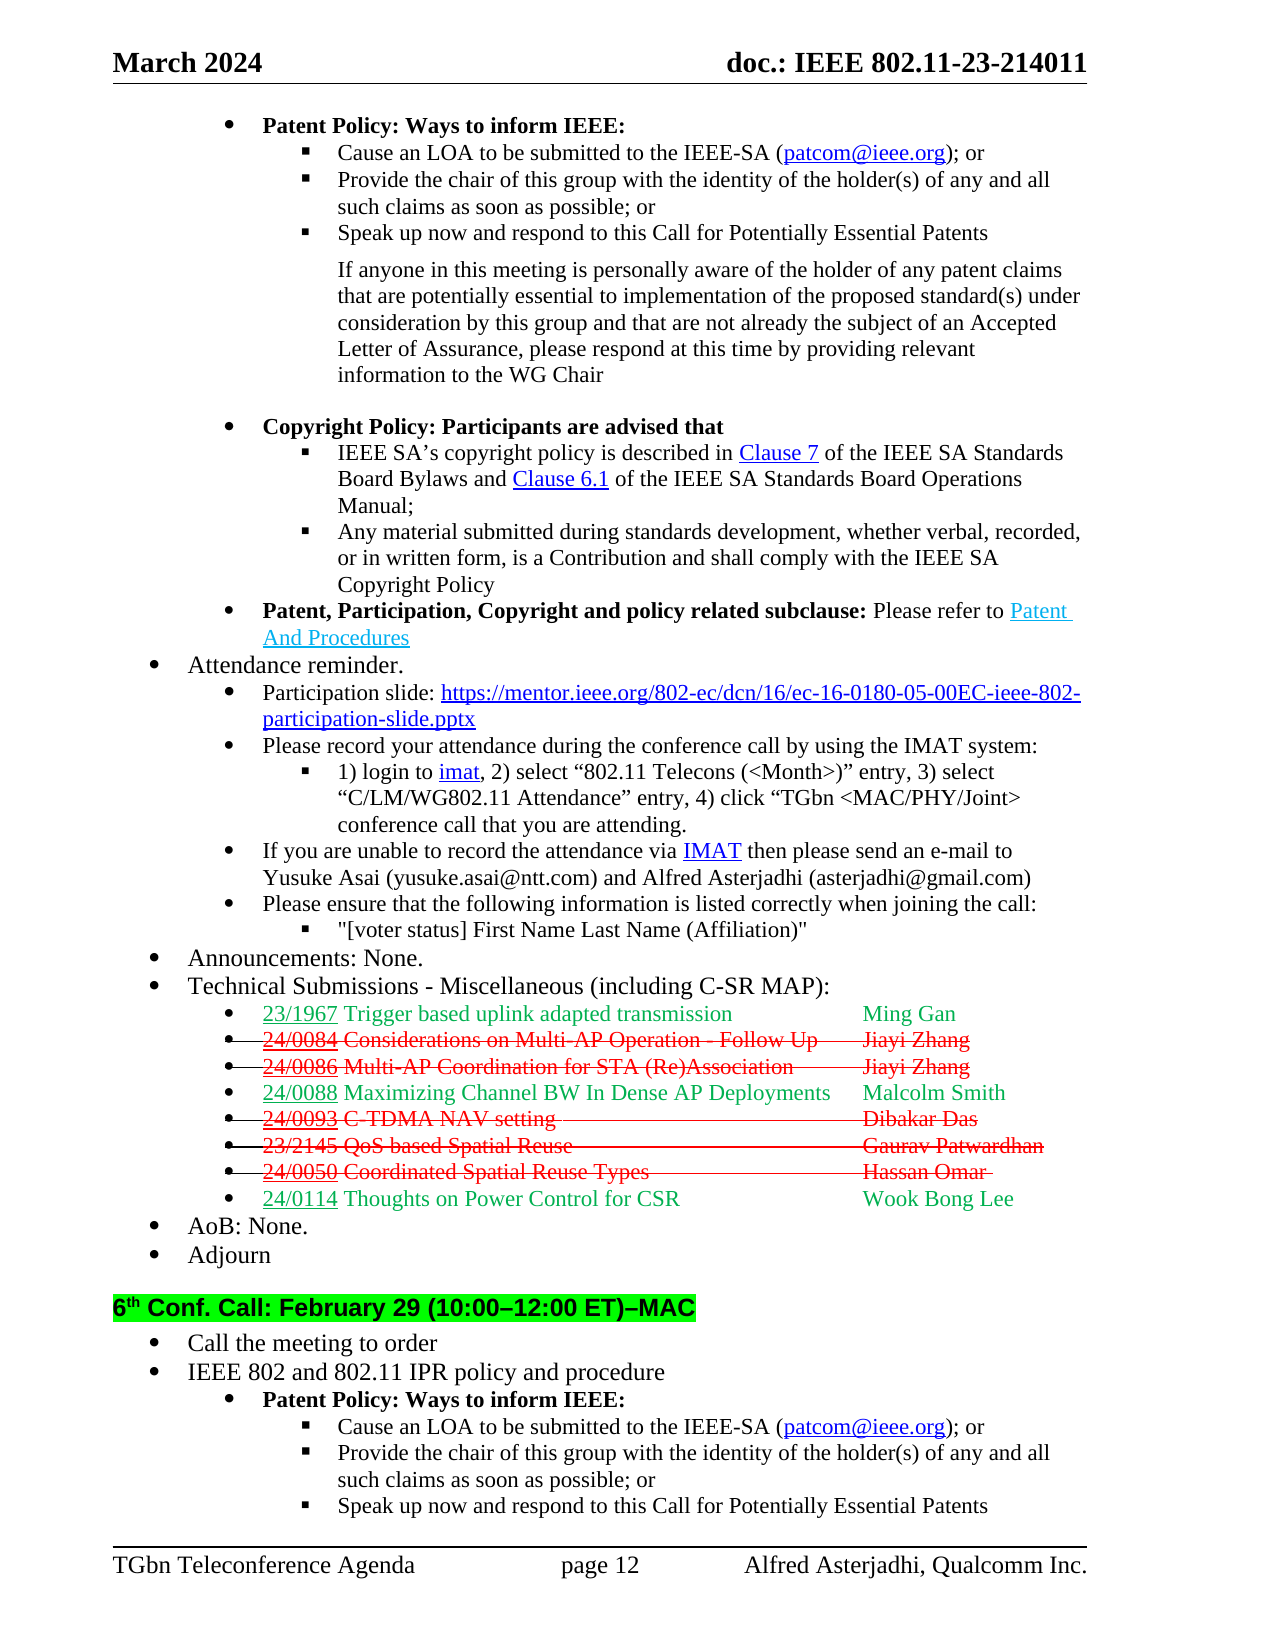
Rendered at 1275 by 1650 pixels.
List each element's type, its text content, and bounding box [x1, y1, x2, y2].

list 24/0050 Coordinated Spatial Reuse Types Hassan Omar [225, 1158, 1087, 1184]
list Provide the chair of this group with the identity of the holder(s) of any and all such claims as soon as possible; or [300, 1439, 1087, 1493]
list IEEE 802 and 802.11 IPR policy and procedure [150, 1357, 1087, 1386]
list Provide the chair of this group with the identity of the holder(s) of any and all such claims as soon as possible; or [300, 166, 1087, 219]
list "[voter status] First Name Last Name (Affiliation)" [300, 916, 1087, 943]
list 1) login to imat, 2) select “802.11 Telecons (<Month>)” entry, 3) select “C/LM/WG802.11 Attendance” entry, 4) click “TGbn <MAC/PHY/Joint> conference call that you are attending. [300, 758, 1087, 837]
list Cause an LOA to be submitted to the IEEE-SA (patcom@ieee.org); or [300, 139, 1087, 166]
list If you are unable to record the attendance via IMAT then please send an e-mail to Yusuke Asai (yusuke.asai@ntt.com) and Alfred Asterjadhi (asterjadhi@gmail.com) [225, 837, 1087, 890]
list Any material submitted during standards development, whether verbal, recorded, or in written form, is a Contribution and shall comply with the IEEE SA Copyright Policy [300, 518, 1087, 597]
list Attendance reminder. [150, 650, 1087, 679]
list Cause an LOA to be submitted to the IEEE-SA (patcom@ieee.org); or [300, 1413, 1087, 1439]
list Patent Policy: Ways to inform IEEE: [225, 112, 1087, 139]
list Announcements: None. [150, 943, 1087, 971]
subtitle 6th Conf. Call: February 29 (10:00–12:00 ET)–MAC [112, 1293, 1087, 1322]
list Speak up now and respond to this Call for Potentially Essential Patents [300, 1493, 1087, 1519]
list 24/0088 Maximizing Channel BW In Dense AP Deployments Malcolm Smith [225, 1079, 1087, 1106]
list AoB: None. [150, 1211, 1087, 1240]
list 24/0084 Considerations on Multi-AP Operation - Follow Up Jiayi Zhang [225, 1026, 1087, 1053]
list IEEE SA’s copyright policy is described in Clause 7 of the IEEE SA Standards Board Bylaws and Clause 6.1 of the IEEE SA Standards Board Operations Manual; [300, 439, 1087, 518]
list Adjourn [150, 1240, 1087, 1268]
list 24/0114 Thoughts on Power Control for CSR Wook Bong Lee [225, 1184, 1087, 1211]
list Patent Policy: Ways to inform IEEE: [225, 1386, 1087, 1413]
list Participation slide: https://mentor.ieee.org/802-ec/dcn/16/ec-16-0180-05-00EC-ieee-802-participation-slide.pptx [225, 679, 1087, 732]
list 23/1967 Trigger based uplink adapted transmission Ming Gan [225, 1000, 1087, 1026]
list Patent, Participation, Copyright and policy related subclause: Please refer to Patent And Procedures [225, 597, 1087, 650]
list Please record your attendance during the conference call by using the IMAT system: [225, 732, 1087, 758]
list Copyright Policy: Participants are advised that [225, 413, 1087, 439]
list Please ensure that the following information is listed correctly when joining the call: [225, 890, 1087, 916]
list 24/0086 Multi-AP Coordination for STA (Re)Association Jiayi Zhang [225, 1053, 1087, 1079]
list Speak up now and respond to this Call for Potentially Essential Patents [300, 219, 1087, 246]
list If anyone in this meeting is personally aware of the holder of any patent claims that are potentially essential to implementation of the proposed standard(s) under consideration by this group and that are not already the subject of an Accepted Letter of Assurance, please respond at this time by providing relevant information to the WG Chair [337, 256, 1087, 388]
list Technical Submissions - Miscellaneous (including C-SR MAP): [150, 971, 1087, 1000]
list Call the meeting to order [150, 1328, 1087, 1357]
list 24/0093 C-TDMA NAV setting Dibakar Das [225, 1106, 1087, 1132]
list 23/2145 QoS based Spatial Reuse Gaurav Patwardhan [225, 1132, 1087, 1158]
